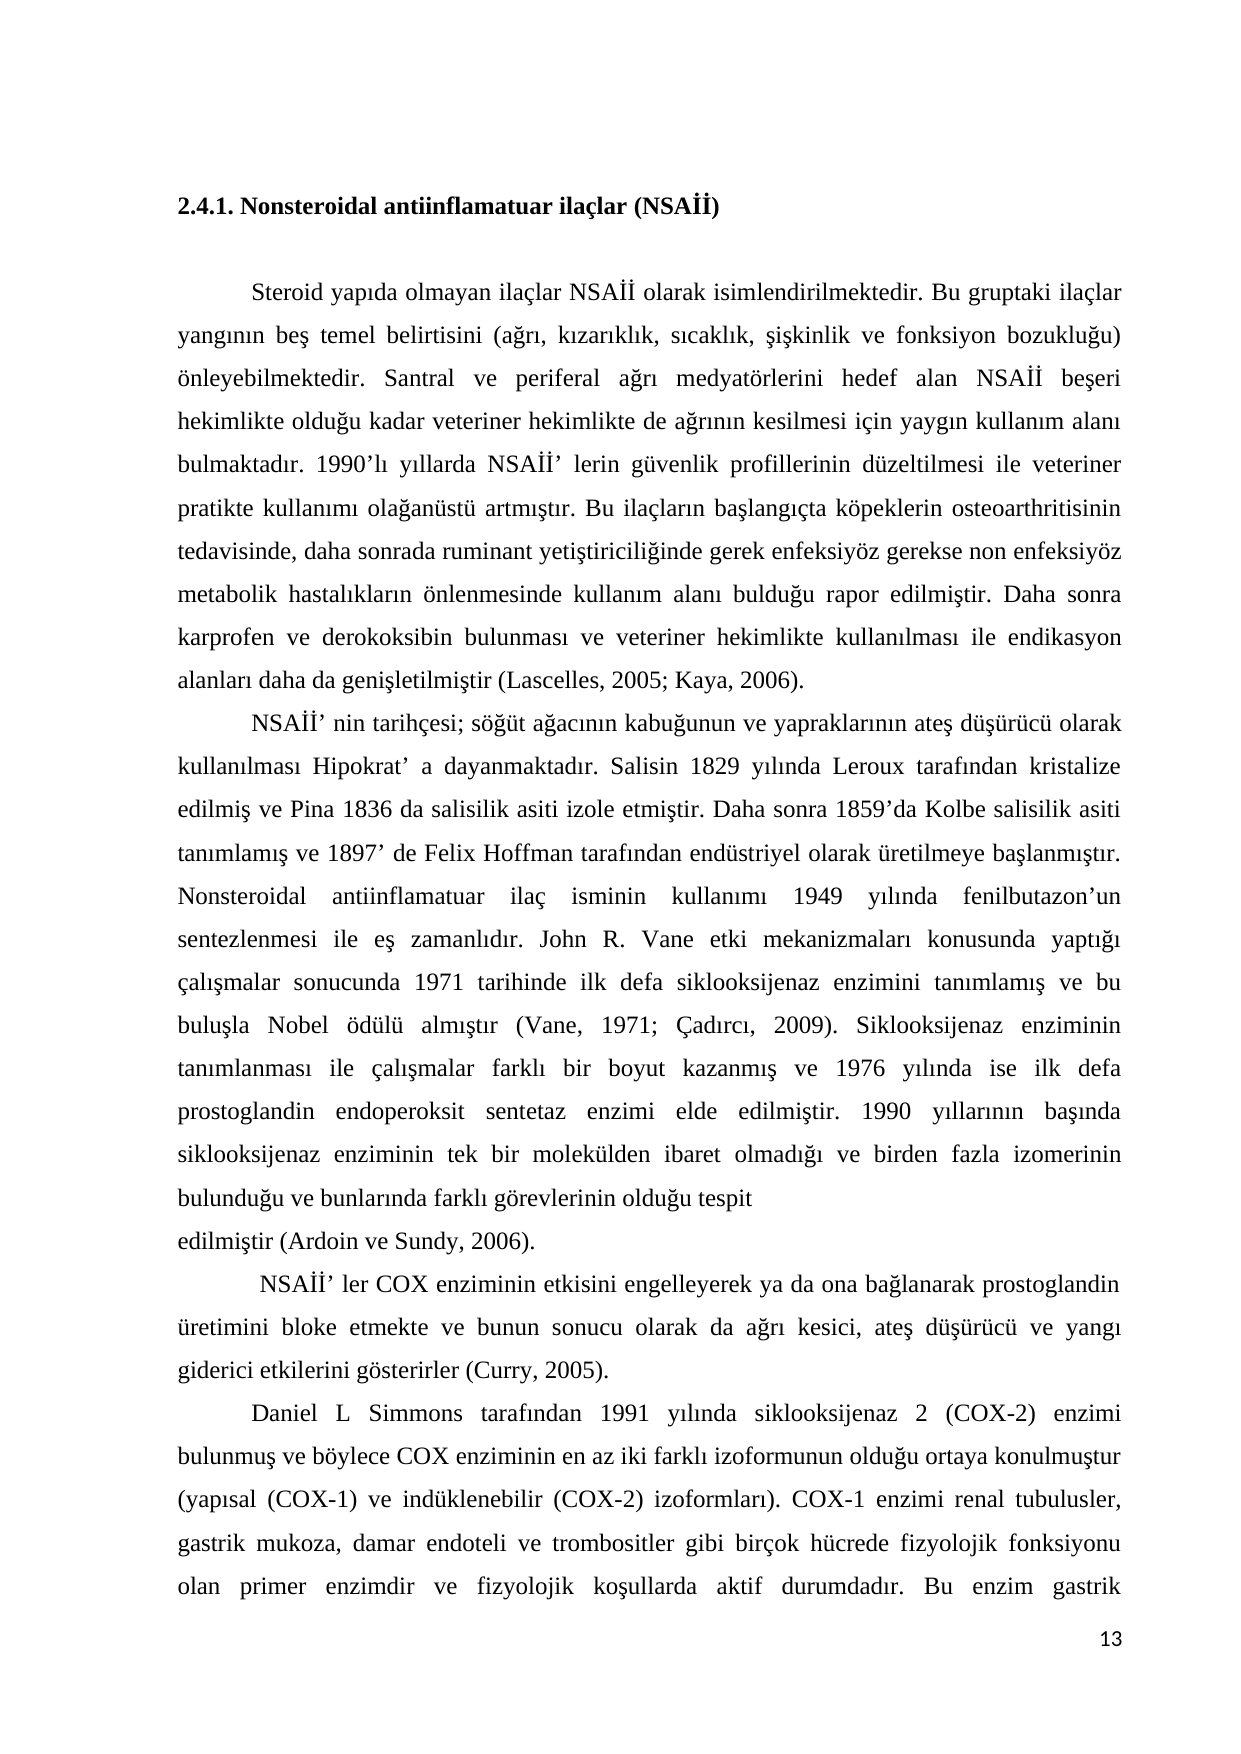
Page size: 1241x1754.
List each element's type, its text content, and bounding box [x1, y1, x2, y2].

text 2.4.1. Nonsteroidal antiinflamatuar ilaçlar (NSAİİ) [177, 191, 1122, 219]
text NSAİİ’ ler COX enziminin etkisini engelleyerek ya da ona bağlanarak prostoglandin üretimini bloke etmekte ve bunun sonucu olarak da ağrı kesici, ateş düşürücü ve yangı giderici etkilerini gösterirler (Curry, 2005). [177, 1269, 1122, 1384]
text NSAİİ’ nin tarihçesi; söğüt ağacının kabuğunun ve yapraklarının ateş düşürücü olarak kullanılması Hipokrat’ a dayanmaktadır. Salisin 1829 yılında Leroux tarafından kristalize edilmiş ve Pina 1836 da salisilik asiti izole etmiştir. Daha sonra 1859’da Kolbe salisilik asiti tanımlamış ve 1897’ de Felix Hoffman tarafından endüstriyel olarak üretilmeye başlanmıştır. Nonsteroidal antiinflamatuar ilaç isminin kullanımı 1949 yılında fenilbutazon’un sentezlenmesi ile eş zamanlıdır. John R. Vane etki mekanizmaları konusunda yaptığı çalışmalar sonucunda 1971 tarihinde ilk defa siklooksijenaz enzimini tanımlamış ve bu buluşla Nobel ödülü almıştır (Vane, 1971; Çadırcı, 2009). Siklooksijenaz enziminin tanımlanması ile çalışmalar farklı bir boyut kazanmış ve 1976 yılında ise ilk defa prostoglandin endoperoksit sentetaz enzimi elde edilmiştir. 1990 yıllarının başında siklooksijenaz enziminin tek bir molekülden ibaret olmadığı ve birden fazla izomerinin bulunduğu ve bunlarında farklı görevlerinin olduğu tespit [177, 708, 1122, 1211]
text Steroid yapıda olmayan ilaçlar NSAİİ olarak isimlendirilmektedir. Bu gruptaki ilaçlar yangının beş temel belirtisini (ağrı, kızarıklık, sıcaklık, şişkinlik ve fonksiyon bozukluğu) önleyebilmektedir. Santral ve periferal ağrı medyatörlerini hedef alan NSAİİ beşeri hekimlikte olduğu kadar veteriner hekimlikte de ağrının kesilmesi için yaygın kullanım alanı bulmaktadır. 1990’lı yıllarda NSAİİ’ lerin güvenlik profillerinin düzeltilmesi ile veteriner pratikte kullanımı olağanüstü artmıştır. Bu ilaçların başlangıçta köpeklerin osteoarthritisinin tedavisinde, daha sonrada ruminant yetiştiriciliğinde gerek enfeksiyöz gerekse non enfeksiyöz metabolik hastalıkların önlenmesinde kullanım alanı bulduğu rapor edilmiştir. Daha sonra karprofen ve derokoksibin bulunması ve veteriner hekimlikte kullanılması ile endikasyon alanları daha da genişletilmiştir (Lascelles, 2005; Kaya, 2006). [177, 277, 1122, 694]
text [177, 1398, 1122, 1599]
text edilmiştir (Ardoin ve Sundy, 2006). [177, 1226, 1122, 1254]
